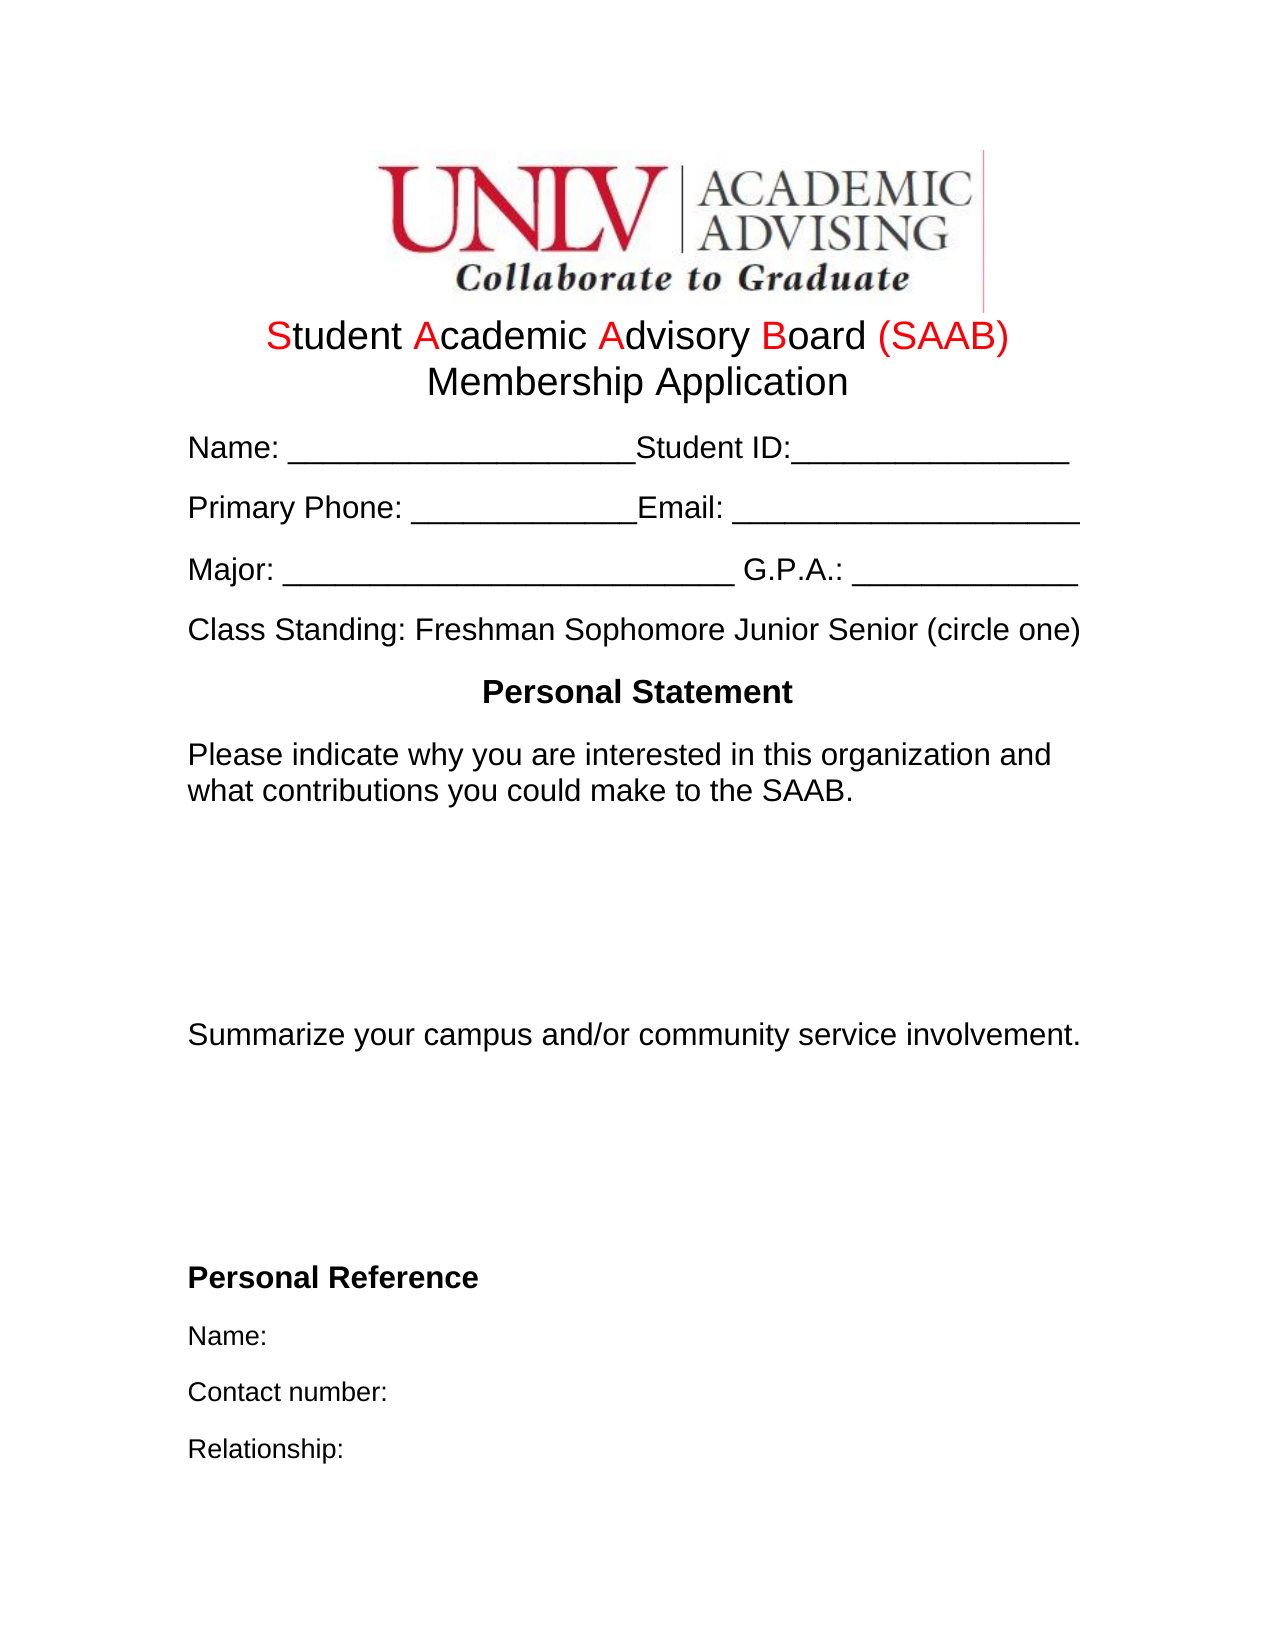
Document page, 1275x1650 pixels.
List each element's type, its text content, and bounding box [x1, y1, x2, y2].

text Major: __________________________ G.P.A.: _____________ [187, 551, 1087, 586]
text Primary Phone: _____________Email: ____________________ [187, 489, 1087, 526]
picture [365, 150, 985, 313]
text Please indicate why you are interested in this organization and what contributions you could make to the SAAB. [187, 736, 1087, 808]
text Class Standing: Freshman Sophomore Junior Senior (circle one) [187, 611, 1087, 647]
text Name: ____________________Student ID:________________ [187, 429, 1087, 464]
text Name: [187, 1320, 1087, 1351]
text Personal Reference [187, 1259, 1087, 1295]
text Student Academic Advisory Board (SAAB) Membership Application [187, 312, 1087, 404]
text Summarize your campus and/or community service involvement. [187, 1016, 1087, 1051]
text Personal Statement [187, 672, 1087, 711]
text Relationship: [187, 1433, 1087, 1464]
text Contact number: [187, 1376, 1087, 1408]
